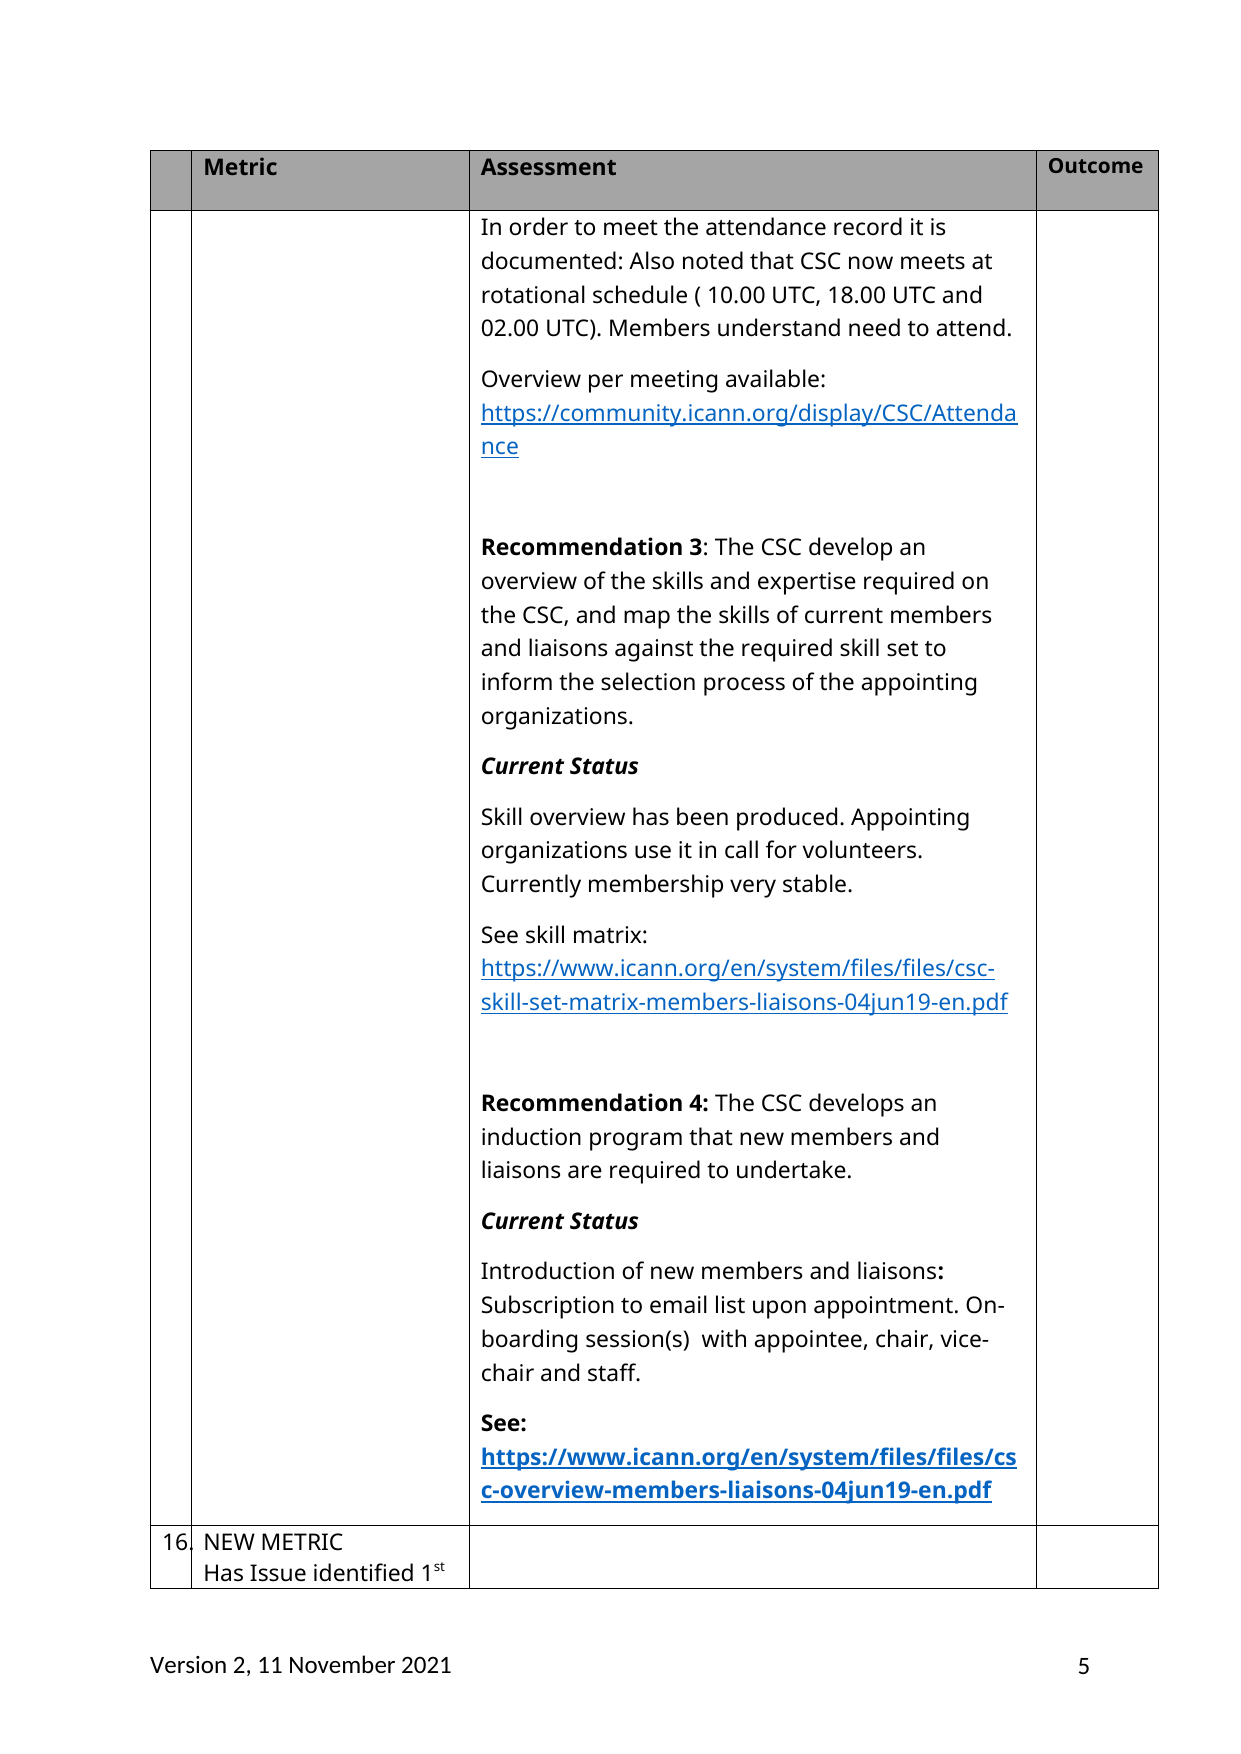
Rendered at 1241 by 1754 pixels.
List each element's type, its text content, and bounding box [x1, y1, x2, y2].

table_header Assessment [470, 151, 1036, 210]
table_cell [1037, 211, 1158, 1575]
table_cell [151, 211, 191, 1575]
table_header [151, 151, 191, 210]
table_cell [470, 211, 1036, 1575]
table_header Outcome [1037, 151, 1158, 210]
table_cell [192, 211, 469, 1575]
table_header Metric [192, 151, 469, 210]
